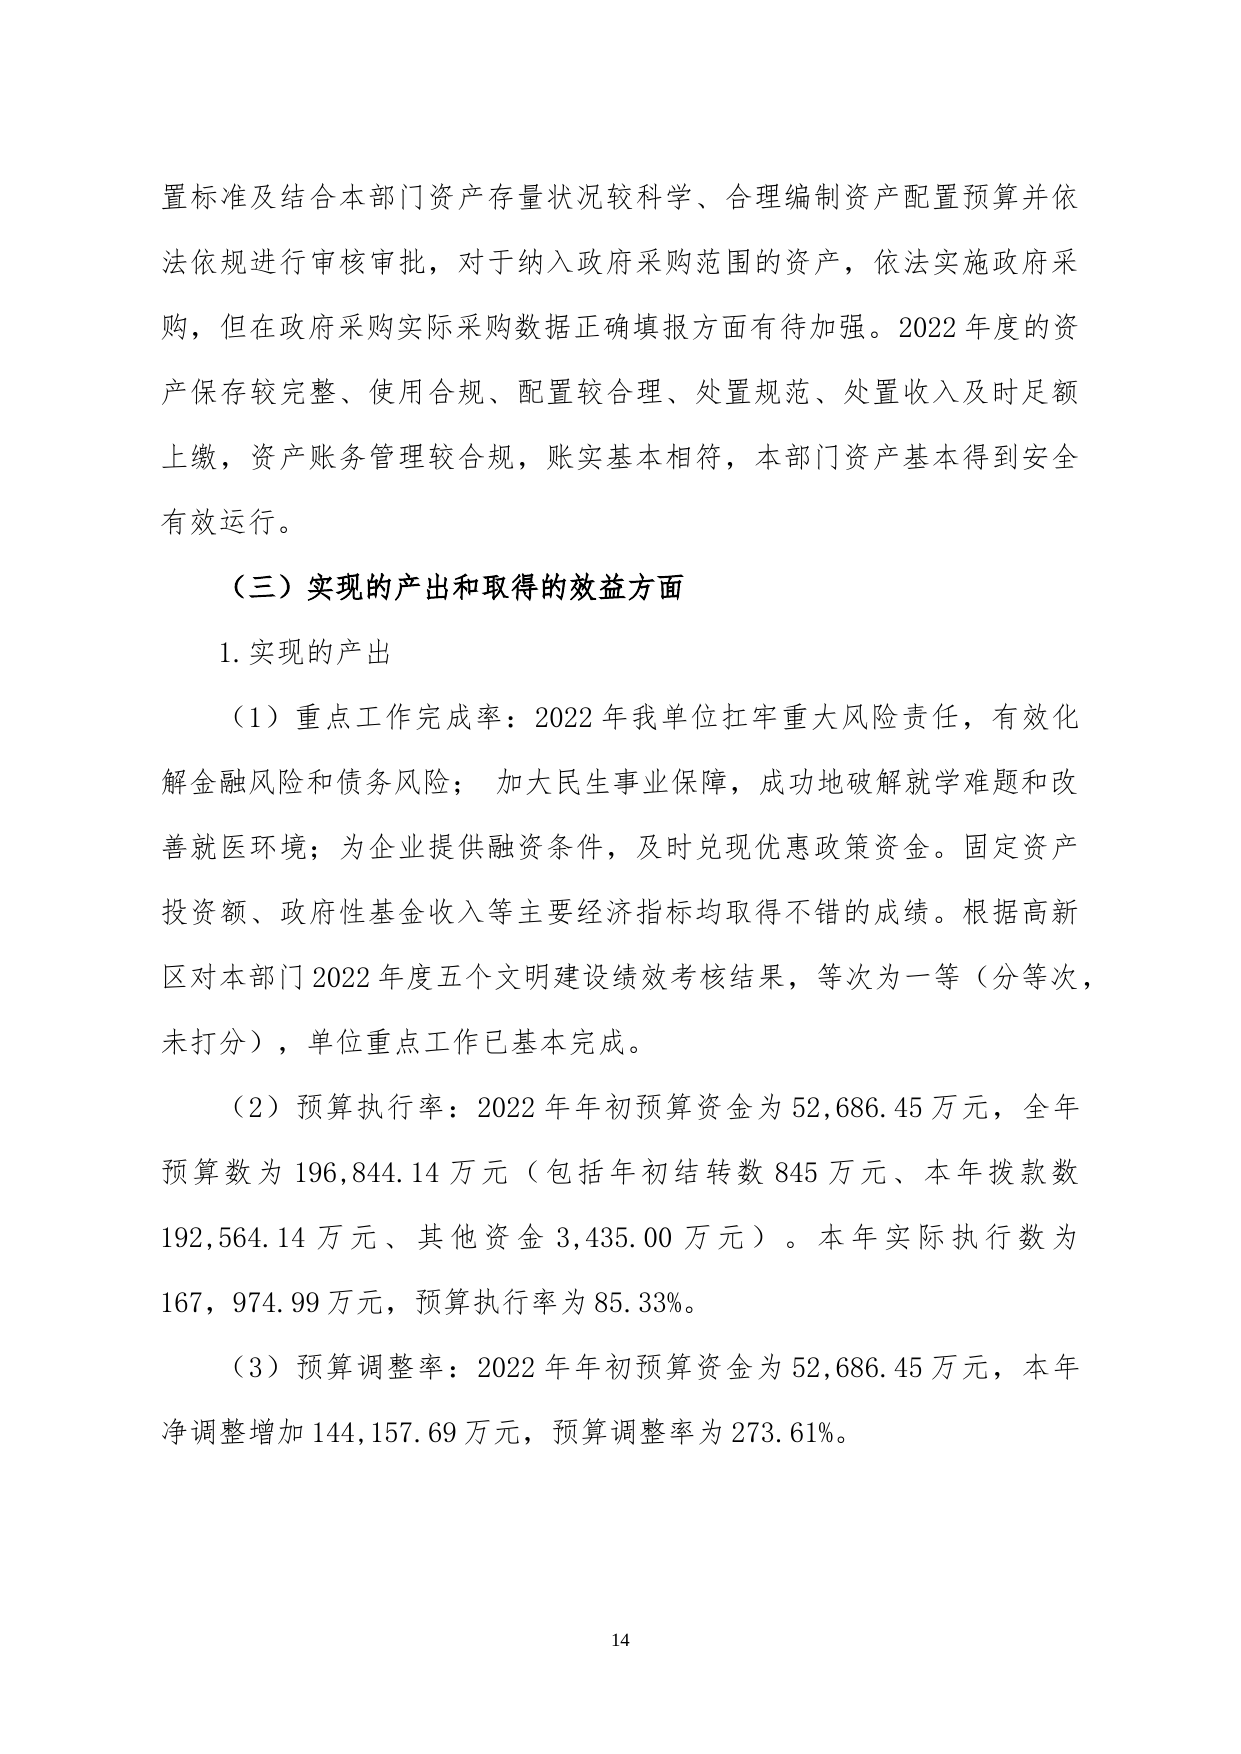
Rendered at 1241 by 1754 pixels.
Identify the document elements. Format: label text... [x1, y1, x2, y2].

text （3）预算调整率：2022年年初预算资金为52,686.45万元，本年净调整增加144,157.69万元，预算调整率为273.61%。 [159, 1332, 1081, 1462]
text （1）重点工作完成率：2022年我单位扛牢重大风险责任，有效化解金融风险和债务风险； 加大民生事业保障，成功地破解就学难题和改善就医环境；为企业提供融资条件，及时兑现优惠政策资金。固定资产投资额、政府性基金收入等主要经济指标均取得不错的成绩。根据高新区对本部门2022年度五个文明建设绩效考核结果，等次为一等（分等次，未打分），单位重点工作已基本完成。 [159, 682, 1081, 1072]
text （2）预算执行率：2022年年初预算资金为52,686.45万元，全年预算数为196,844.14万元（包括年初结转数845万元、本年拨款数192,564.14万元、其他资金3,435.00万元）。本年实际执行数为167，974.99万元，预算执行率为85.33%。 [159, 1072, 1081, 1332]
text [159, 162, 1081, 552]
text （三）实现的产出和取得的效益方面 [159, 552, 1081, 617]
text 1.实现的产出 [159, 617, 1081, 682]
